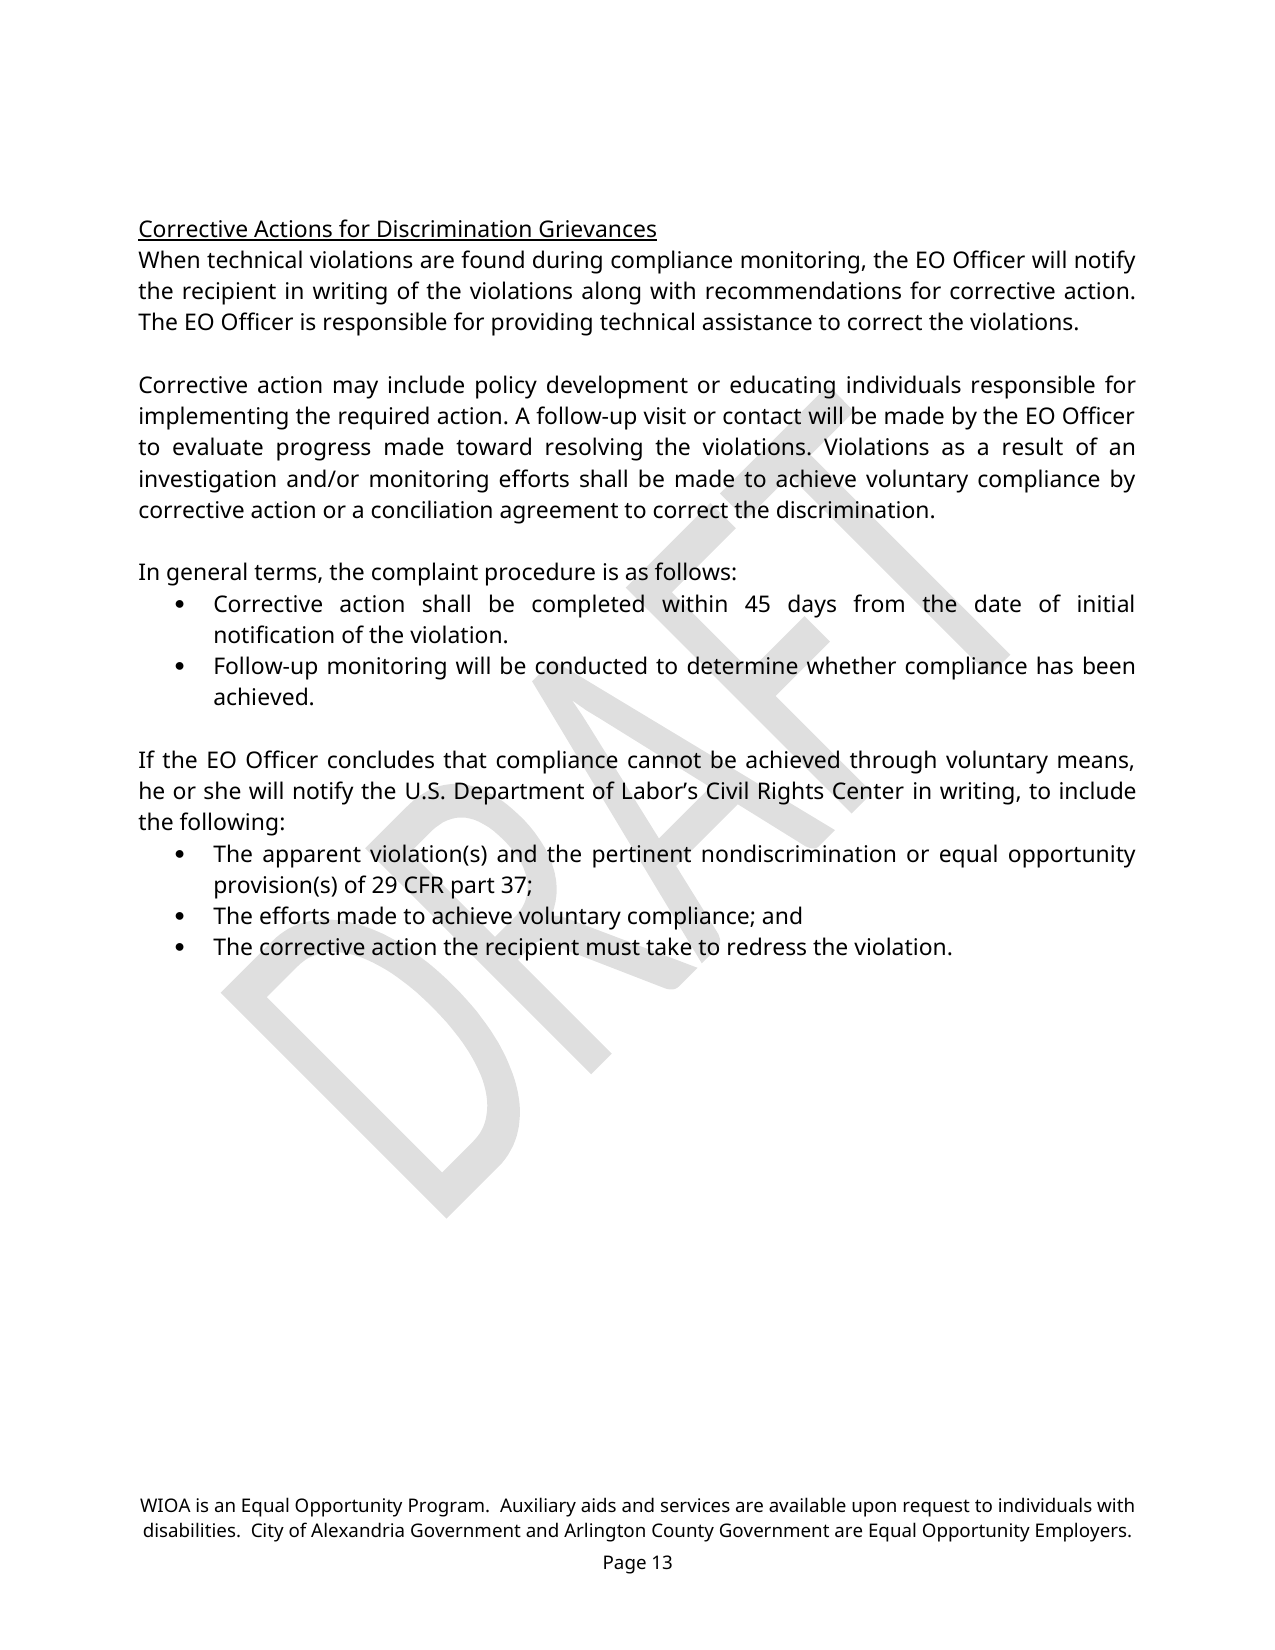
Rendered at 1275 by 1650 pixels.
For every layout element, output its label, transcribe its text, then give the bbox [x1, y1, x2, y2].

list The apparent violation(s) and the pertinent nondiscrimination or equal opportunity provision(s) of 29 CFR part 37; [176, 837, 1137, 900]
text If the EO Officer concludes that compliance cannot be achieved through voluntary means, he or she will notify the U.S. Department of Labor’s Civil Rights Center in writing, to include the following: [138, 744, 1137, 837]
text Corrective Actions for Discrimination Grievances [138, 212, 1137, 244]
list Follow-up monitoring will be conducted to determine whether compliance has been achieved. [176, 650, 1137, 712]
text When technical violations are found during compliance monitoring, the EO Officer will notify the recipient in writing of the violations along with recommendations for corrective action. The EO Officer is responsible for providing technical assistance to correct the violations. [138, 244, 1137, 337]
text Corrective action may include policy development or educating individuals responsible for implementing the required action. A follow-up visit or contact will be made by the EO Officer to evaluate progress made toward resolving the violations. Violations as a result of an investigation and/or monitoring efforts shall be made to achieve voluntary compliance by corrective action or a conciliation agreement to correct the discrimination. [138, 369, 1137, 525]
list The efforts made to achieve voluntary compliance; and [176, 900, 1137, 931]
list The corrective action the recipient must take to redress the violation. [176, 931, 1137, 962]
list Corrective action shall be completed within 45 days from the date of initial notification of the violation. [176, 587, 1137, 650]
text In general terms, the complaint procedure is as follows: [138, 556, 1137, 587]
